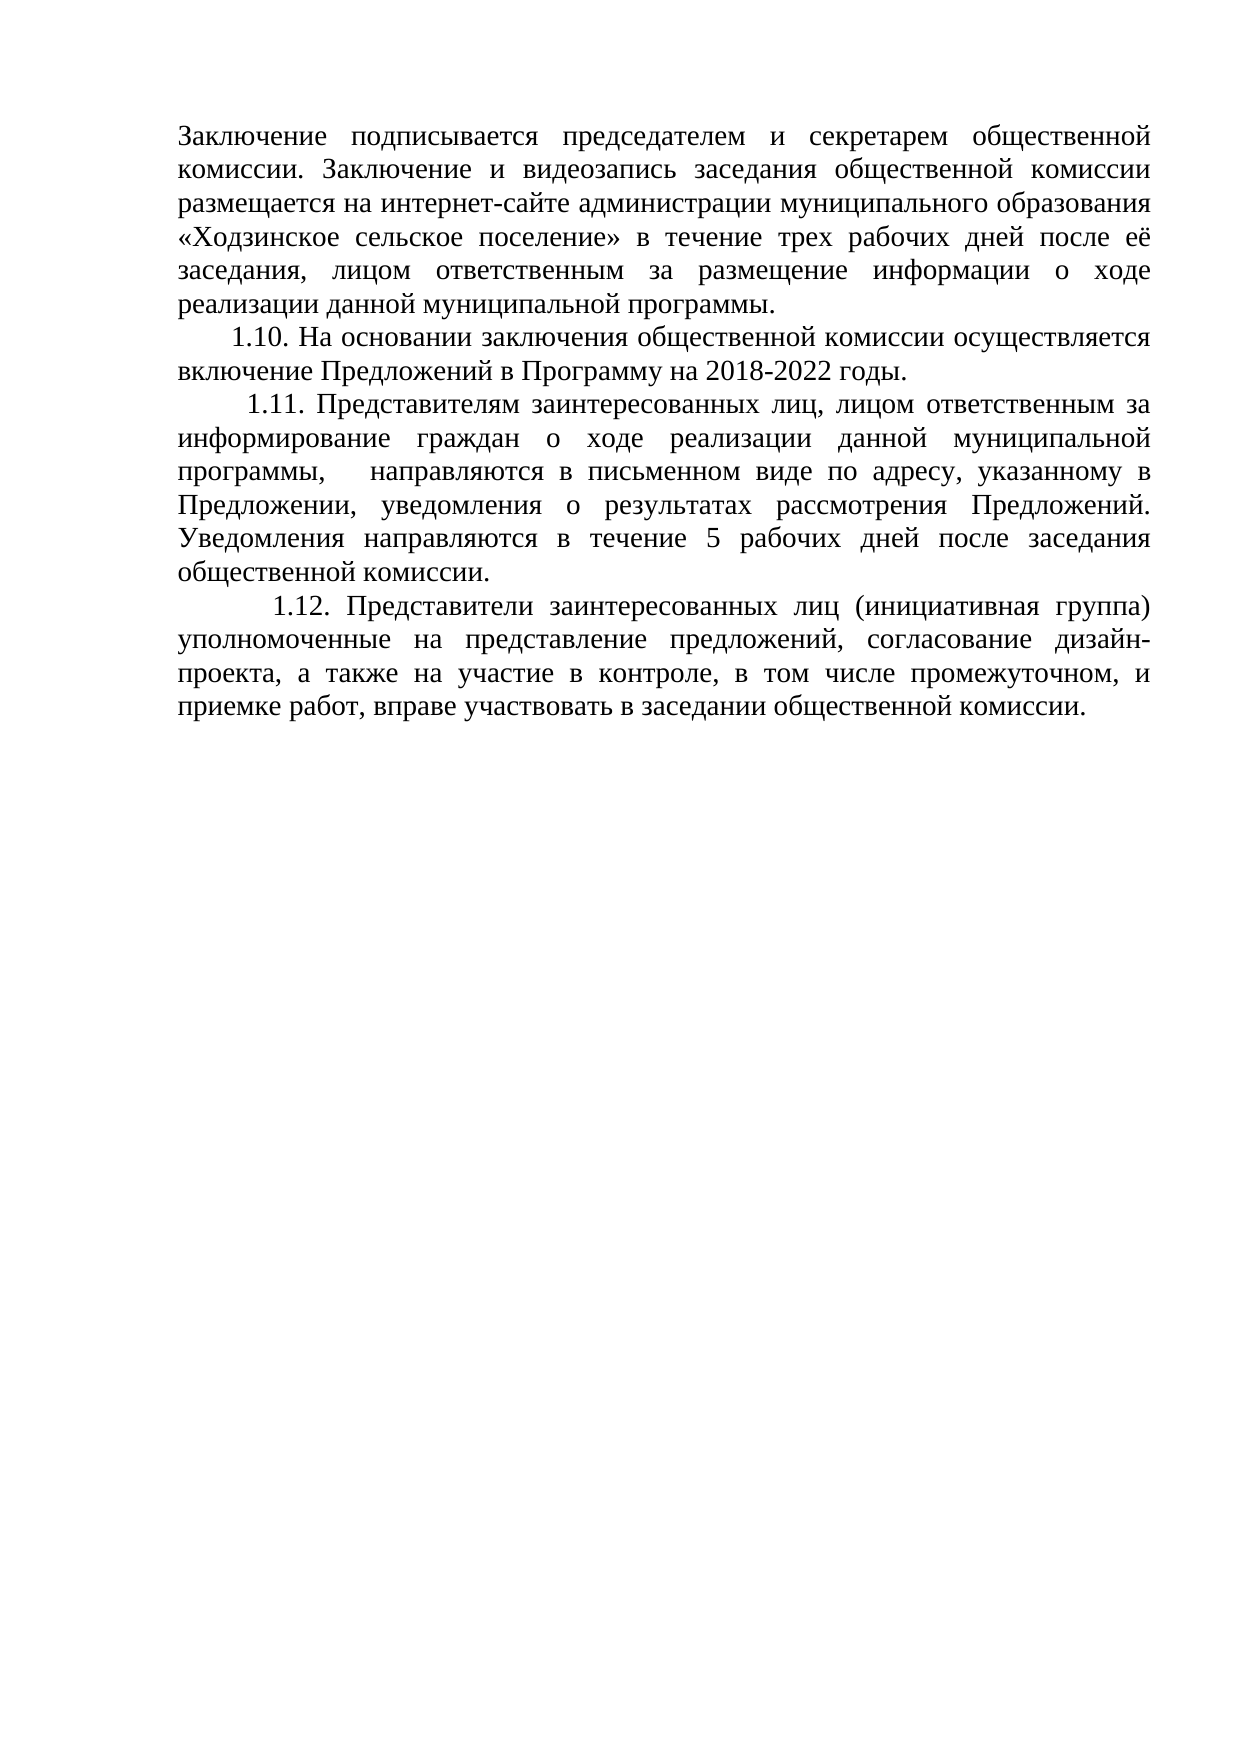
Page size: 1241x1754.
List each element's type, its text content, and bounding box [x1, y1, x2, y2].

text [177, 118, 1152, 319]
text 1.12. Представители заинтересованных лиц (инициативная группа) уполномоченные на представление предложений, согласование дизайн-проекта, а также на участие в контроле, в том числе промежуточном, и приемке работ, вправе участвовать в заседании общественной комиссии. [177, 588, 1152, 722]
text 1.11. Представителям заинтересованных лиц, лицом ответственным за информирование граждан о ходе реализации данной муниципальной программы, направляются в письменном виде по адресу, указанному в Предложении, уведомления о результатах рассмотрения Предложений. Уведомления направляются в течение 5 рабочих дней после заседания общественной комиссии. [177, 386, 1152, 588]
text 1.10. На основании заключения общественной комиссии осуществляется включение Предложений в Программу на 2018-2022 годы. [177, 319, 1152, 386]
